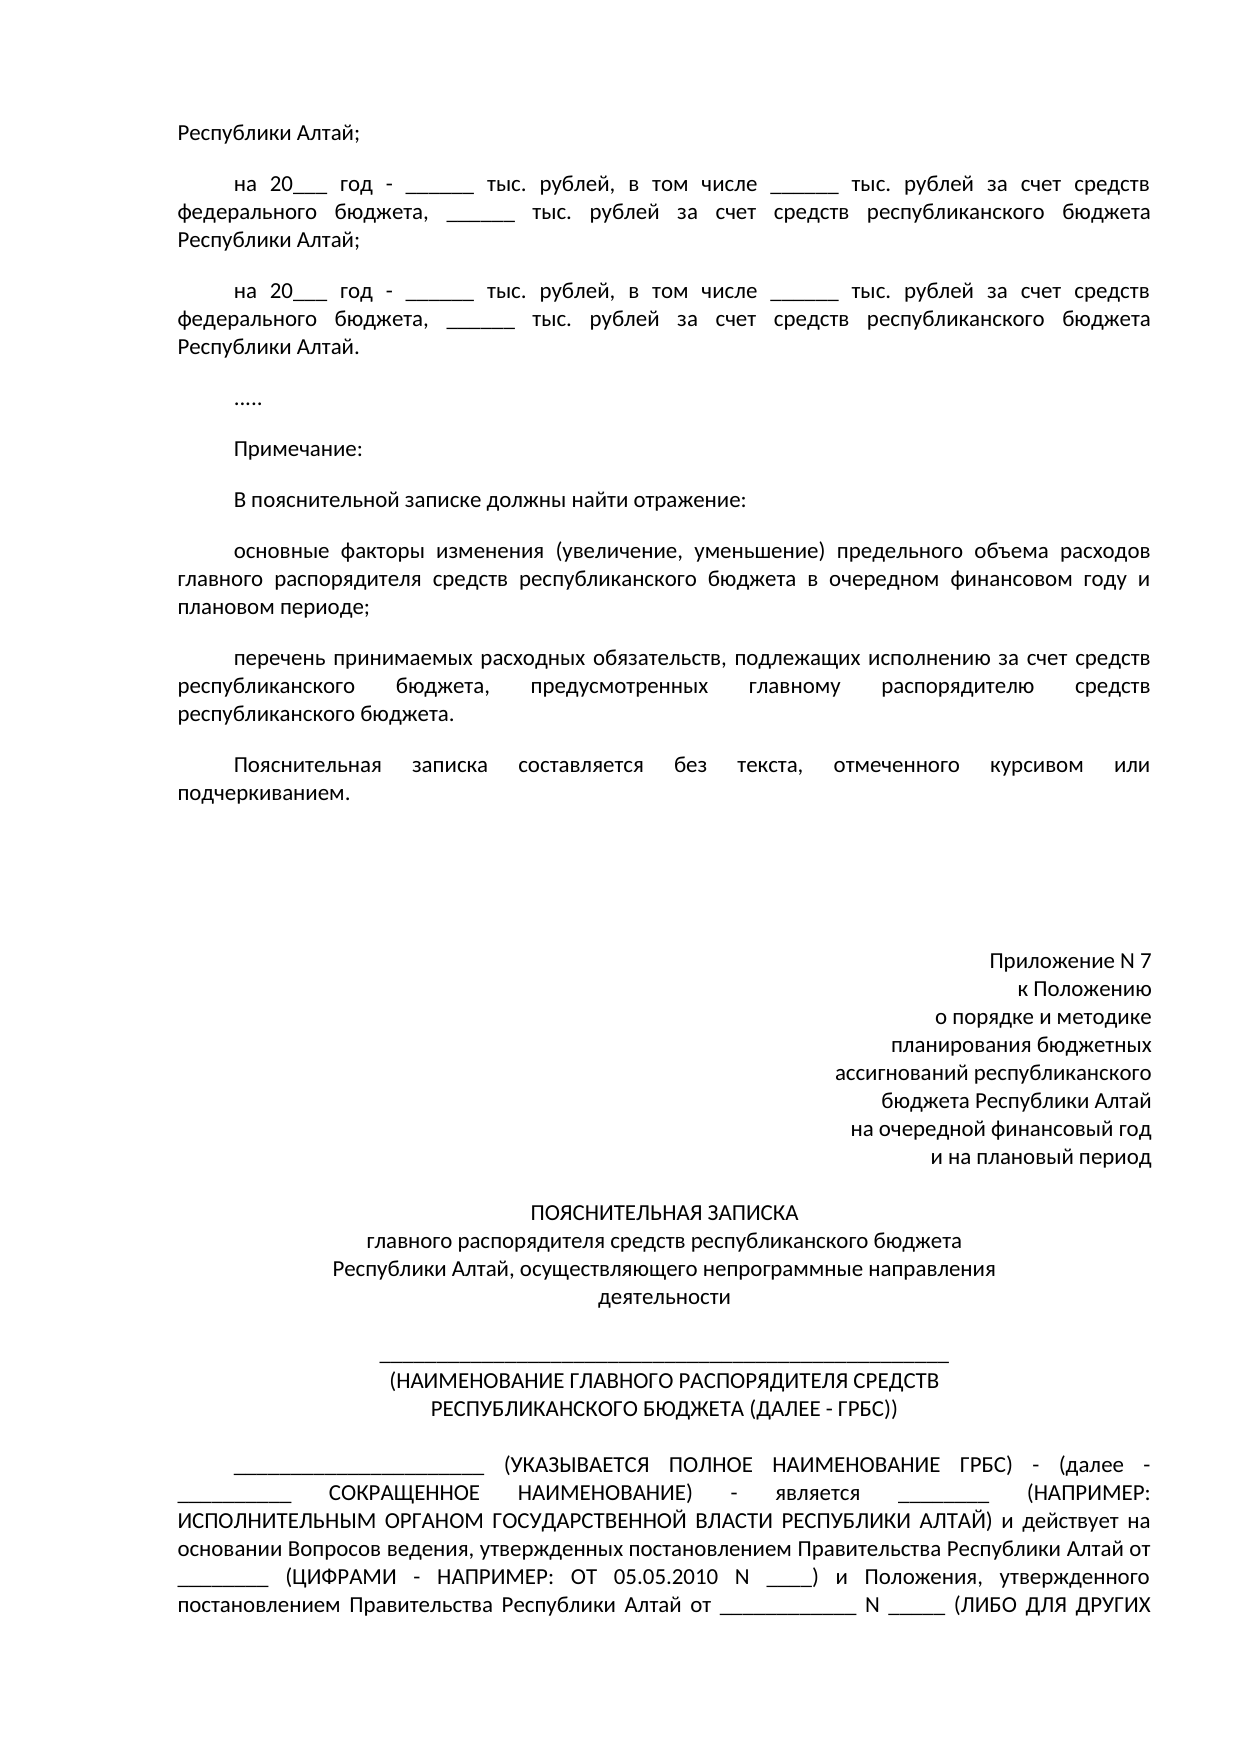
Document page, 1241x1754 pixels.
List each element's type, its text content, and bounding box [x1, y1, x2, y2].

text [177, 1450, 1152, 1618]
text деятельности [177, 1282, 1152, 1310]
text Примечание: [177, 434, 1152, 462]
text главного распорядителя средств республиканского бюджета [177, 1226, 1152, 1254]
text перечень принимаемых расходных обязательств, подлежащих исполнению за счет средств республиканского бюджета, предусмотренных главному распорядителю средств республиканского бюджета. [177, 643, 1152, 727]
text о порядке и методике [177, 1002, 1152, 1030]
text ассигнований республиканского [177, 1058, 1152, 1086]
text планирования бюджетных [177, 1030, 1152, 1058]
text основные факторы изменения (увеличение, уменьшение) предельного объема расходов главного распорядителя средств республиканского бюджета в очередном финансовом году и плановом периоде; [177, 536, 1152, 620]
text Республики Алтай, осуществляющего непрограммные направления [177, 1254, 1152, 1282]
text В пояснительной записке должны найти отражение: [177, 485, 1152, 513]
text и на плановый период [177, 1142, 1152, 1170]
text (НАИМЕНОВАНИЕ ГЛАВНОГО РАСПОРЯДИТЕЛЯ СРЕДСТВ [177, 1366, 1152, 1394]
text ..... [177, 383, 1152, 411]
text Приложение N 7 [177, 946, 1152, 974]
text Пояснительная записка составляется без текста, отмеченного курсивом или подчеркиванием. [177, 750, 1152, 806]
text к Положению [177, 974, 1152, 1002]
text __________________________________________________ [177, 1338, 1152, 1366]
text ПОЯСНИТЕЛЬНАЯ ЗАПИСКА [177, 1198, 1152, 1226]
text на очередной финансовый год [177, 1114, 1152, 1142]
text РЕСПУБЛИКАНСКОГО БЮДЖЕТА (ДАЛЕЕ - ГРБС)) [177, 1394, 1152, 1422]
text бюджета Республики Алтай [177, 1086, 1152, 1114]
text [177, 118, 1152, 146]
